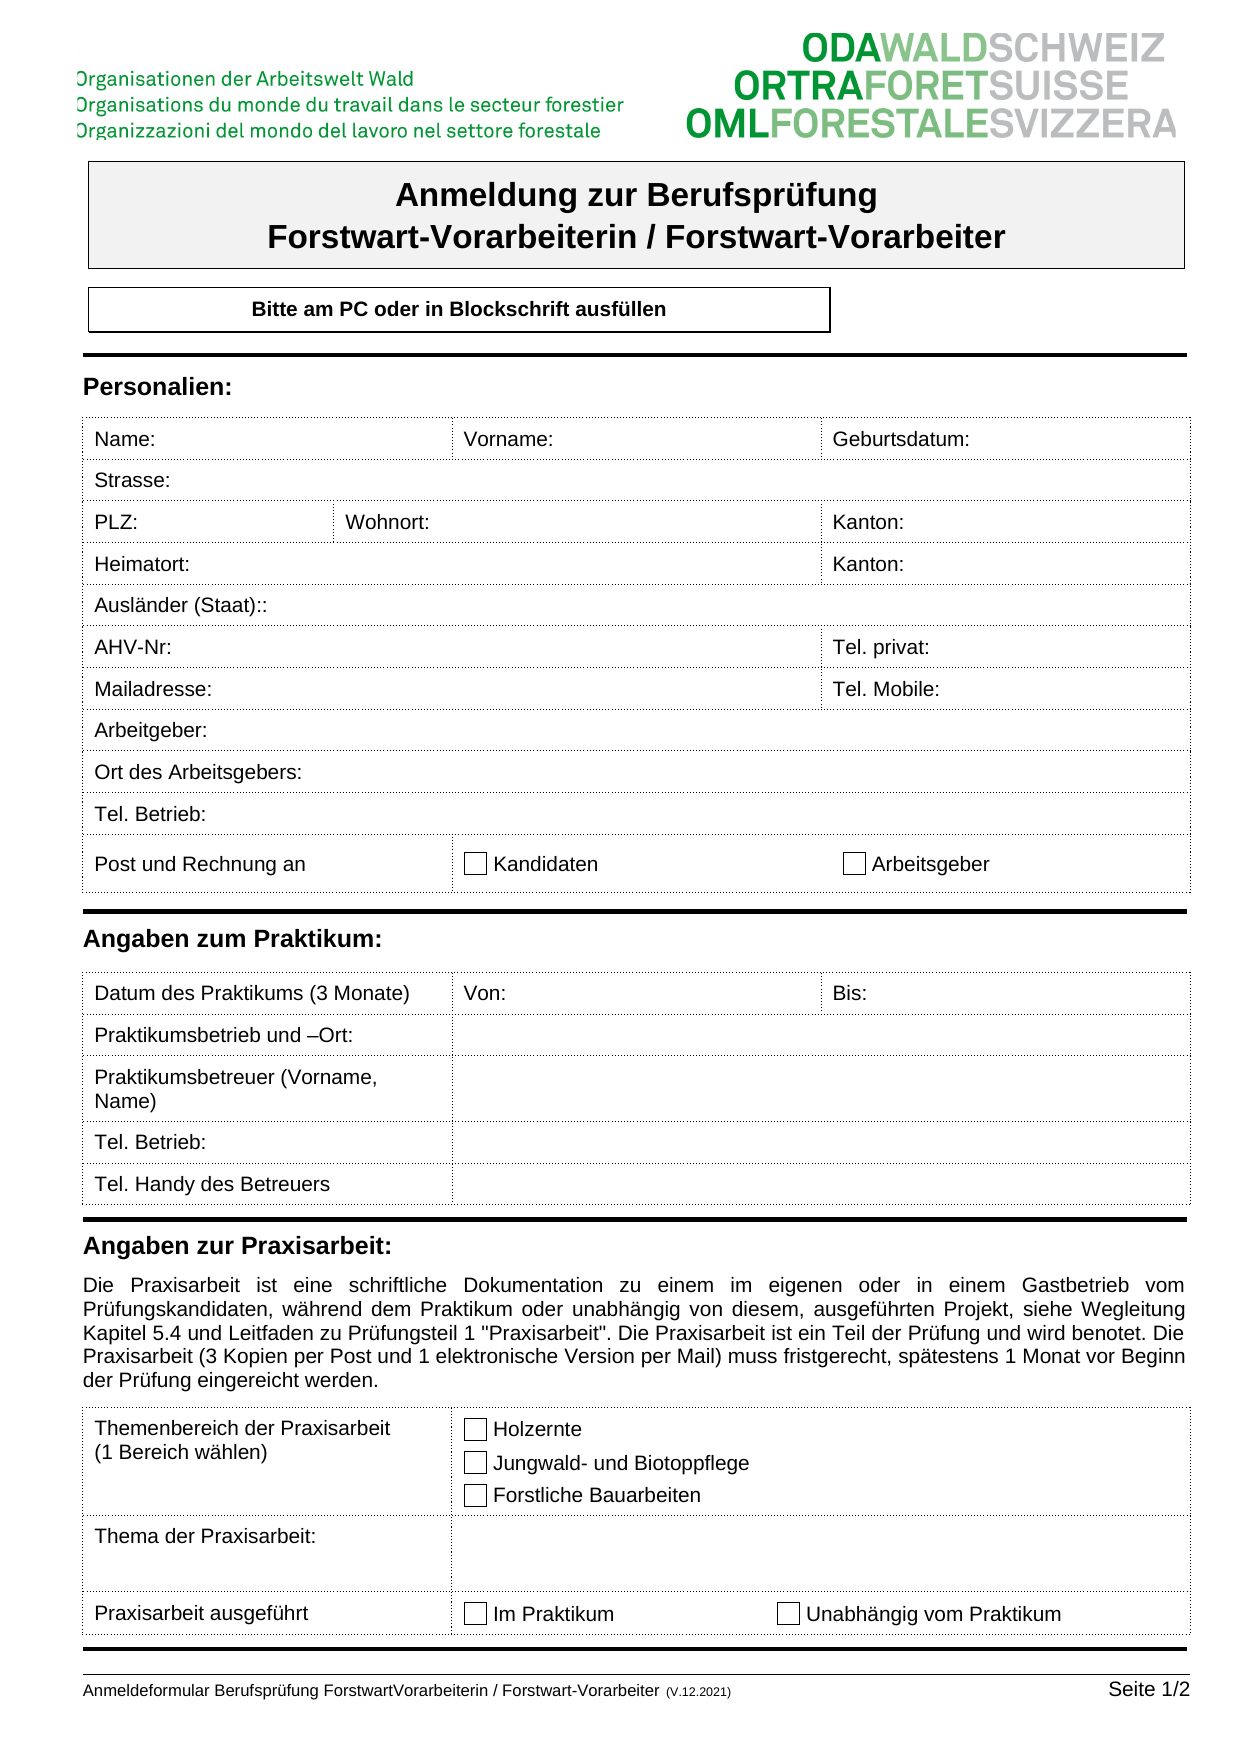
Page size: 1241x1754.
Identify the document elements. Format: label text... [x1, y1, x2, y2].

table_cell Arbeitgeber: [83, 709, 1190, 750]
picture [75, 33, 1175, 140]
table_cell Tel. privat: [821, 625, 1190, 667]
table_cell Post und Rechnung an [83, 834, 452, 892]
table_cell PLZ: [83, 500, 334, 542]
text Angaben zur Praxisarbeit: [83, 1231, 1187, 1260]
table_cell Ort des Arbeitsgebers: [83, 750, 1190, 792]
text Bitte am PC oder in Blockschrift ausfüllen [89, 288, 829, 331]
table_header Vorname: [452, 417, 821, 459]
table_header Holzernte Jungwald- und Biotoppflege Forstliche Bauarbeiten [452, 1407, 1190, 1515]
table_cell [452, 1055, 1190, 1121]
table_cell Strasse: [83, 459, 1190, 500]
table_cell Kanton: [821, 500, 1190, 542]
table_header Themenbereich der Praxisarbeit (1 Bereich wählen) [83, 1407, 452, 1515]
text Die Praxisarbeit ist eine schriftliche Dokumentation zu einem im eigenen oder in einem Gastbetrieb vom Prüfungskandidaten, während dem Praktikum oder unabhängig von diesem, ausgeführten Projekt, siehe Wegleitung Kapitel 5.4 und Leitfaden zu Prüfungsteil 1 "Praxisarbeit". Die Praxisarbeit ist ein Teil der Prüfung und wird benotet. Die Praxisarbeit (3 Kopien per Post und 1 elektronische Version per Mail) muss fristgerecht, spätestens 1 Monat vor Beginn der Prüfung eingereicht werden. [83, 1272, 1187, 1392]
table_cell Tel. Betrieb: [83, 792, 1190, 834]
table_cell Kanton: [821, 542, 1190, 584]
table_cell Tel. Handy des Betreuers [83, 1163, 452, 1204]
text Personalien: [83, 372, 1187, 400]
table_cell [452, 1121, 1190, 1162]
table_header Datum des Praktikums (3 Monate) [83, 972, 452, 1013]
table_cell Thema der Praxisarbeit: [83, 1515, 452, 1591]
table_cell Heimatort: [83, 542, 821, 584]
table_header Von: [452, 972, 821, 1013]
text Forstwart-Vorarbeiterin / Forstwart-Vorarbeiter [89, 204, 1184, 268]
table_header Bis: [821, 972, 1190, 1013]
table_header Name: [83, 417, 452, 459]
table_header Geburtsdatum: [821, 417, 1190, 459]
table_cell [452, 1014, 1190, 1055]
table_cell Praktikumsbetrieb und –Ort: [83, 1014, 452, 1055]
table_cell Praktikumsbetreuer (Vorname, Name) [83, 1055, 452, 1121]
table_cell Kandidaten Arbeitsgeber [452, 834, 1190, 892]
table_cell AHV-Nr: [83, 625, 821, 667]
table_cell Im Praktikum Unabhängig vom Praktikum [452, 1591, 1190, 1634]
text Anmeldung zur Berufsprüfung [89, 162, 1184, 204]
table_cell Mailadresse: [83, 667, 821, 709]
table_cell [452, 1163, 1190, 1204]
table_cell Tel. Betrieb: [83, 1121, 452, 1162]
table_cell Ausländer (Staat):: [83, 584, 1190, 625]
table_cell Wohnort: [334, 500, 821, 542]
table_cell Praxisarbeit ausgeführt [83, 1591, 452, 1634]
text Angaben zum Praktikum: [83, 924, 1187, 953]
table_cell Tel. Mobile: [821, 667, 1190, 709]
table_cell [452, 1515, 1190, 1591]
